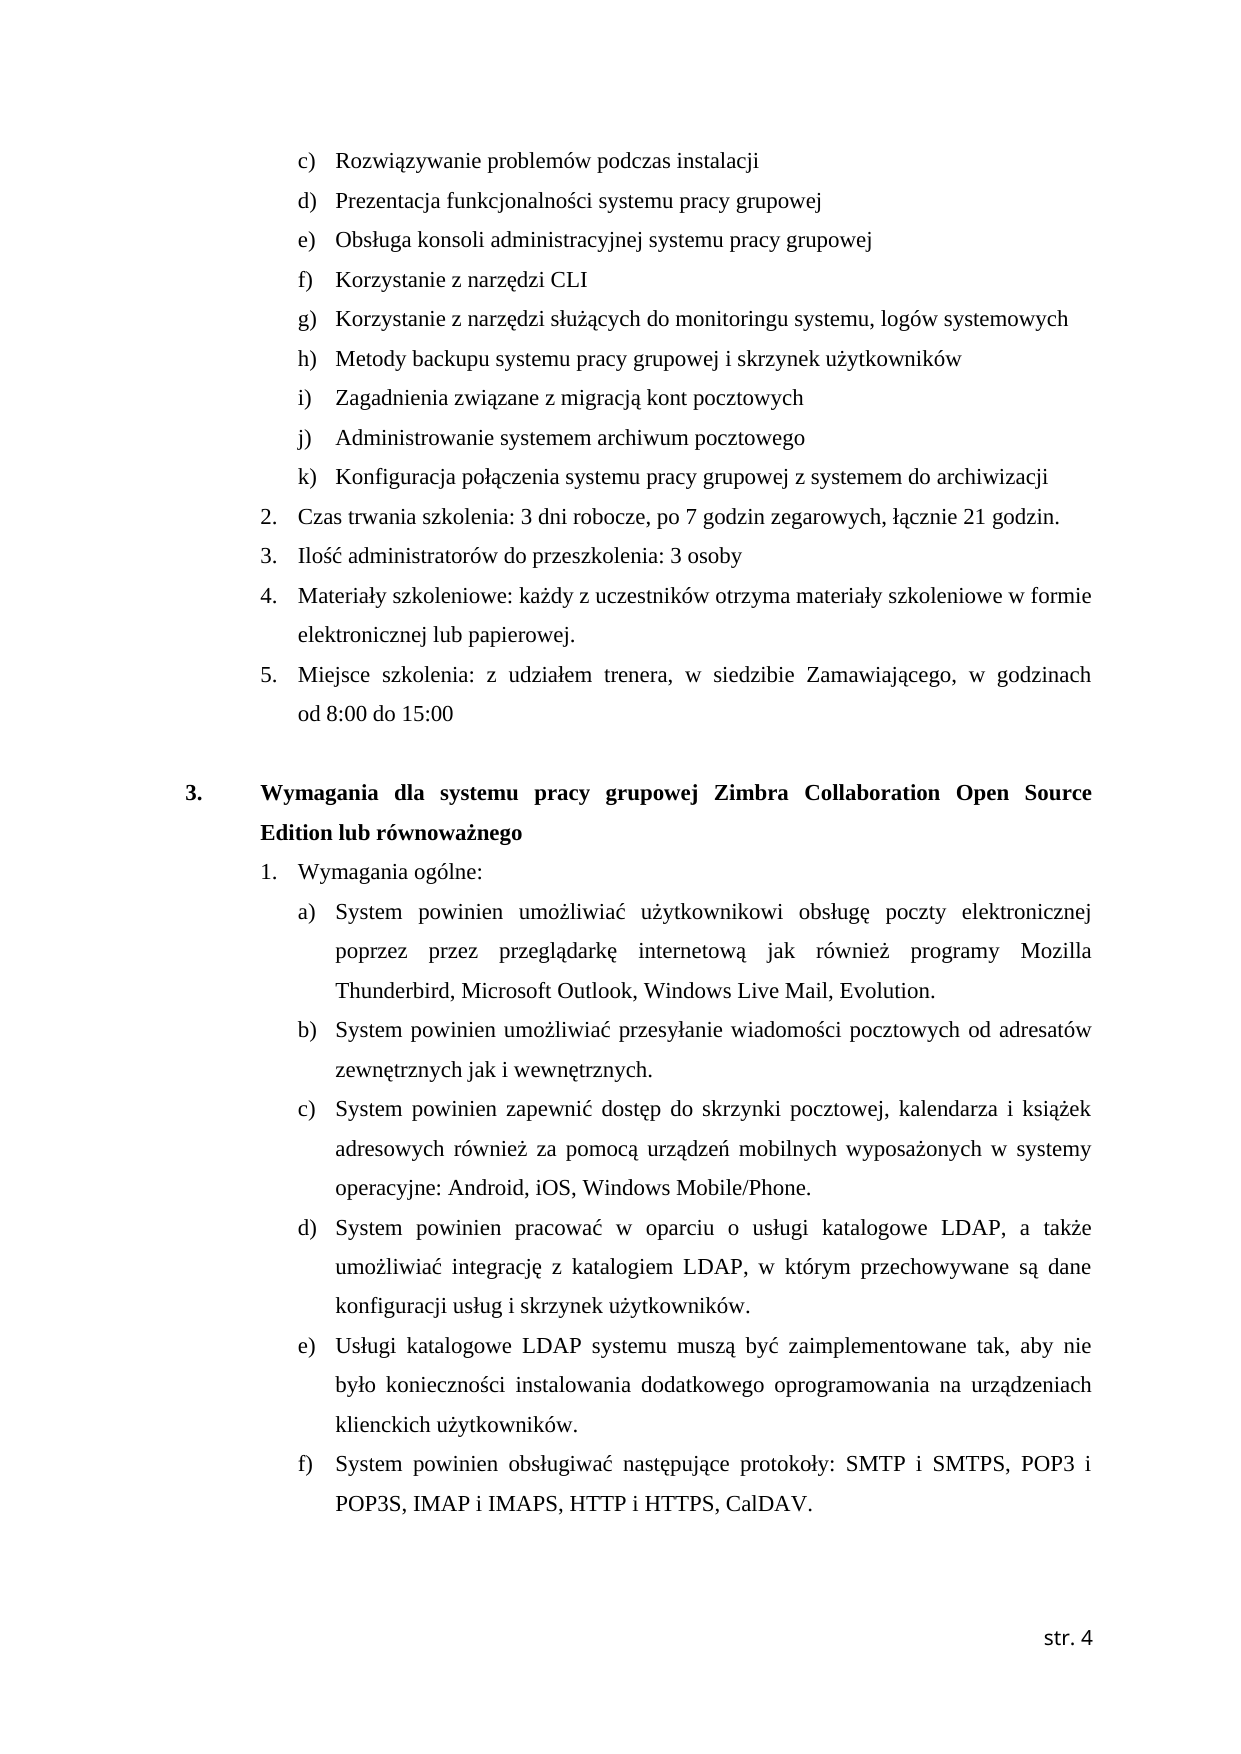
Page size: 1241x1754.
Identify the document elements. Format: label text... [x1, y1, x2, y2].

list Korzystanie z narzędzi CLI [298, 266, 1093, 292]
list Rozwiązywanie problemów podczas instalacji [298, 148, 1093, 174]
list Ilość administratorów do przeszkolenia: 3 osoby [260, 542, 1093, 569]
list Administrowanie systemem archiwum pocztowego [298, 424, 1093, 450]
list Wymagania dla systemu pracy grupowej Zimbra Collaboration Open Source Edition lub równoważnego [185, 779, 1093, 845]
list System powinien pracować w oparciu o usługi katalogowe LDAP, a także umożliwiać integrację z katalogiem LDAP, w którym przechowywane są dane konfiguracji usług i skrzynek użytkowników. [298, 1213, 1093, 1319]
list Korzystanie z narzędzi służących do monitoringu systemu, logów systemowych [298, 306, 1093, 332]
list System powinien umożliwiać użytkownikowi obsługę poczty elektronicznej poprzez przez przeglądarkę internetową jak również programy Mozilla Thunderbird, Microsoft Outlook, Windows Live Mail, Evolution. [298, 898, 1093, 1003]
list System powinien umożliwiać przesyłanie wiadomości pocztowych od adresatów zewnętrznych jak i wewnętrznych. [298, 1016, 1093, 1082]
list Miejsce szkolenia: z udziałem trenera, w siedzibie Zamawiającego, w godzinach od 8:00 do 15:00 [260, 661, 1093, 727]
list Metody backupu systemu pracy grupowej i skrzynek użytkowników [298, 345, 1093, 371]
list Materiały szkoleniowe: każdy z uczestników otrzyma materiały szkoleniowe w formie elektronicznej lub papierowej. [260, 582, 1093, 648]
list Wymagania ogólne: [260, 858, 1093, 884]
list System powinien zapewnić dostęp do skrzynki pocztowej, kalendarza i książek adresowych również za pomocą urządzeń mobilnych wyposażonych w systemy operacyjne: Android, iOS, Windows Mobile/Phone. [298, 1095, 1093, 1200]
list System powinien obsługiwać następujące protokoły: SMTP i SMTPS, POP3 i POP3S, IMAP i IMAPS, HTTP i HTTPS, CalDAV. [298, 1450, 1093, 1516]
list Czas trwania szkolenia: 3 dni robocze, po 7 godzin zegarowych, łącznie 21 godzin. [260, 503, 1093, 529]
list Zagadnienia związane z migracją kont pocztowych [298, 384, 1093, 411]
list Prezentacja funkcjonalności systemu pracy grupowej [298, 187, 1093, 213]
list Obsługa konsoli administracyjnej systemu pracy grupowej [298, 227, 1093, 253]
list Usługi katalogowe LDAP systemu muszą być zaimplementowane tak, aby nie było konieczności instalowania dodatkowego oprogramowania na urządzeniach klienckich użytkowników. [298, 1332, 1093, 1437]
list Konfiguracja połączenia systemu pracy grupowej z systemem do archiwizacji [298, 463, 1093, 490]
